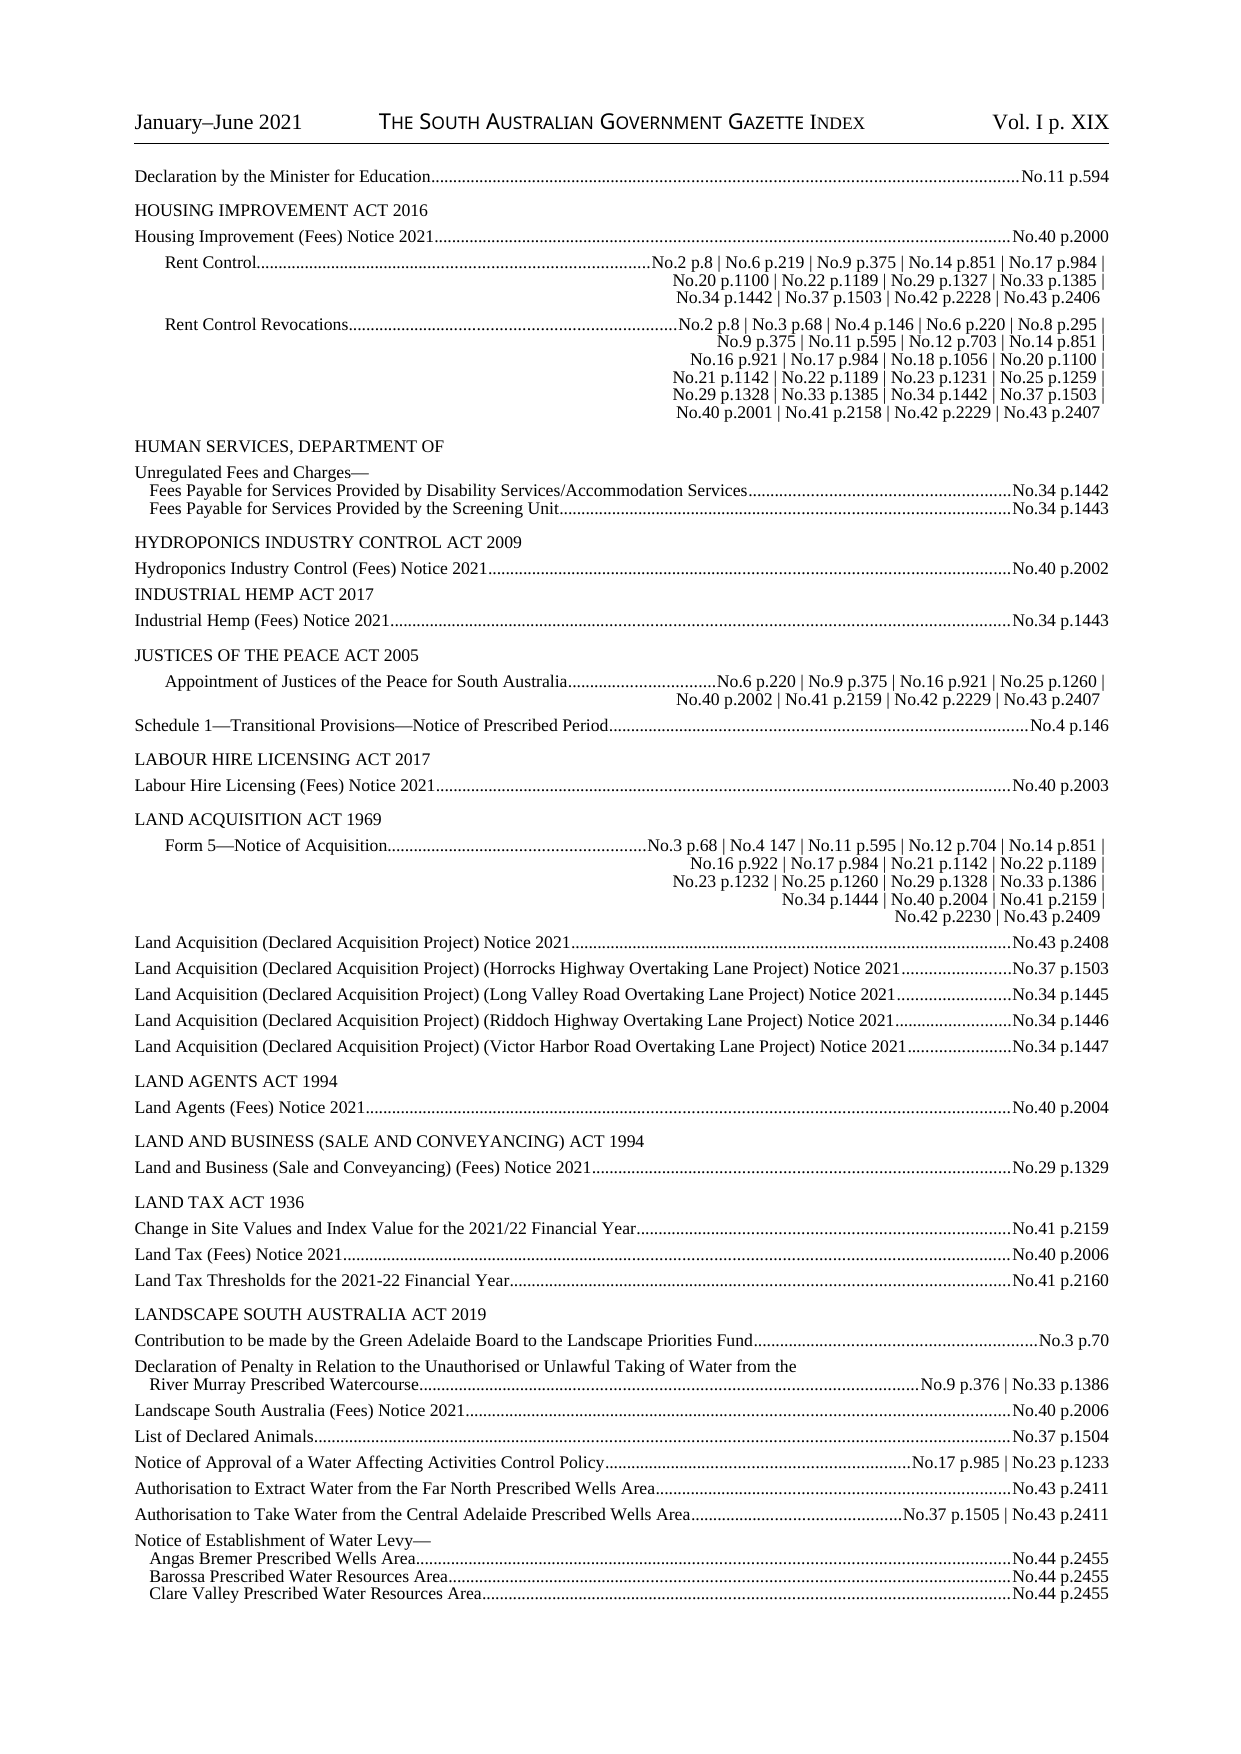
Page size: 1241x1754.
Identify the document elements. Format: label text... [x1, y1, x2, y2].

text Declaration by the Minister for Education No.11 p.594 [134, 168, 1109, 186]
text Land Agents (Fees) Notice 2021 No.40 p.2004 [134, 1099, 1109, 1117]
subtitle Human Services, Department of [134, 439, 1109, 456]
subtitle Landscape South Australia Act 2019 [134, 1306, 1109, 1324]
text Industrial Hemp (Fees) Notice 2021 No.34 p.1443 [134, 613, 1109, 630]
subtitle Land Tax Act 1936 [134, 1194, 1109, 1212]
text List of Declared Animals No.37 p.1504 [134, 1428, 1109, 1446]
text Change in Site Values and Index Value for the 2021/22 Financial Year No.41 p.2159 [134, 1220, 1109, 1238]
subtitle Justices of the Peace Act 2005 [134, 647, 1109, 665]
text Rent Control Revocations No.2 p.8 | No.3 p.68 | No.4 p.146 | No.6 p.220 | No.8 p.295 | No.9 p.375 | No.11 p.595 | No.12 p.703 | No.14 p.851 | No.16 p.921 | No.17 p.984 | No.18 p.1056 | No.20 p.1100 | No.21 p.1142 | No.22 p.1189 | No.23 p.1231 | No.25 p.1259 | No.29 p.1328 | No.33 p.1385 | No.34 p.1442 | No.37 p.1503 | No.40 p.2001 | No.41 p.2158 | No.42 p.2229 | No.43 p.2407 [164, 316, 1109, 422]
text Hydroponics Industry Control (Fees) Notice 2021 No.40 p.2002 [134, 561, 1109, 578]
text Land Acquisition (Declared Acquisition Project) (Victor Harbor Road Overtaking Lane Project) Notice 2021 No.34 p.1447 [134, 1039, 1109, 1056]
text Authorisation to Take Water from the Central Adelaide Prescribed Wells Area No.37 p.1505 | No.43 p.2411 [134, 1506, 1109, 1524]
text Rent Control No.2 p.8 | No.6 p.219 | No.9 p.375 | No.14 p.851 | No.17 p.984 | No.20 p.1100 | No.22 p.1189 | No.29 p.1327 | No.33 p.1385 | No.34 p.1442 | No.37 p.1503 | No.42 p.2228 | No.43 p.2406 [164, 254, 1109, 307]
text Fees Payable for Services Provided by Disability Services/Accommodation Services No.34 p.1442 [149, 482, 1109, 500]
subtitle Land Agents Act 1994 [134, 1073, 1109, 1091]
text Labour Hire Licensing (Fees) Notice 2021 No.40 p.2003 [134, 777, 1109, 795]
text Landscape South Australia (Fees) Notice 2021 No.40 p.2006 [134, 1402, 1109, 1420]
text Land Acquisition (Declared Acquisition Project) (Long Valley Road Overtaking Lane Project) Notice 2021 No.34 p.1445 [134, 987, 1109, 1004]
text Authorisation to Extract Water from the Far North Prescribed Wells Area No.43 p.2411 [134, 1480, 1109, 1498]
subtitle Hydroponics Industry Control Act 2009 [134, 534, 1109, 552]
text Notice of Approval of a Water Affecting Activities Control Policy No.17 p.985 | No.23 p.1233 [134, 1454, 1109, 1472]
subtitle Housing Improvement Act 2016 [134, 202, 1109, 220]
text Land and Business (Sale and Conveyancing) (Fees) Notice 2021 No.29 p.1329 [134, 1159, 1109, 1177]
text Contribution to be made by the Green Adelaide Board to the Landscape Priorities Fund No.3 p.70 [134, 1332, 1109, 1350]
subtitle Land Acquisition Act 1969 [134, 812, 1109, 829]
subtitle Land and Business (Sale and Conveyancing) Act 1994 [134, 1133, 1109, 1151]
text Fees Payable for Services Provided by the Screening Unit No.34 p.1443 [149, 500, 1109, 518]
text Form 5—Notice of Acquisition No.3 p.68 | No.4 147 | No.11 p.595 | No.12 p.704 | No.14 p.851 | No.16 p.922 | No.17 p.984 | No.21 p.1142 | No.22 p.1189 | No.23 p.1232 | No.25 p.1260 | No.29 p.1328 | No.33 p.1386 | No.34 p.1444 | No.40 p.2004 | No.41 p.2159 | No.42 p.2230 | No.43 p.2409 [164, 838, 1109, 926]
text Land Acquisition (Declared Acquisition Project) (Riddoch Highway Overtaking Lane Project) Notice 2021 No.34 p.1446 [134, 1013, 1109, 1030]
text Unregulated Fees and Charges— [134, 465, 1109, 482]
text Land Acquisition (Declared Acquisition Project) Notice 2021 No.43 p.2408 [134, 934, 1109, 952]
text Angas Bremer Prescribed Wells Area No.44 p.2455 [149, 1550, 1109, 1568]
subtitle Industrial Hemp Act 2017 [134, 587, 1109, 604]
text Clare Valley Prescribed Water Resources Area No.44 p.2455 [149, 1586, 1109, 1603]
text Land Acquisition (Declared Acquisition Project) (Horrocks Highway Overtaking Lane Project) Notice 2021 No.37 p.1503 [134, 961, 1109, 978]
text Appointment of Justices of the Peace for South Australia No.6 p.220 | No.9 p.375 | No.16 p.921 | No.25 p.1260 | No.40 p.2002 | No.41 p.2159 | No.42 p.2229 | No.43 p.2407 [164, 673, 1109, 708]
text Land Tax Thresholds for the 2021-22 Financial Year No.41 p.2160 [134, 1272, 1109, 1290]
text Land Tax (Fees) Notice 2021 No.40 p.2006 [134, 1246, 1109, 1264]
text Notice of Establishment of Water Levy— [134, 1532, 1109, 1550]
text Barossa Prescribed Water Resources Area No.44 p.2455 [149, 1568, 1109, 1586]
text Declaration of Penalty in Relation to the Unauthorised or Unlawful Taking of Water from the River Murray Prescribed Watercourse No.9 p.376 | No.33 p.1386 [134, 1358, 1109, 1394]
subtitle Labour Hire Licensing Act 2017 [134, 751, 1109, 769]
text Schedule 1—Transitional Provisions—Notice of Prescribed Period No.4 p.146 [134, 717, 1109, 734]
text Housing Improvement (Fees) Notice 2021 No.40 p.2000 [134, 228, 1109, 246]
